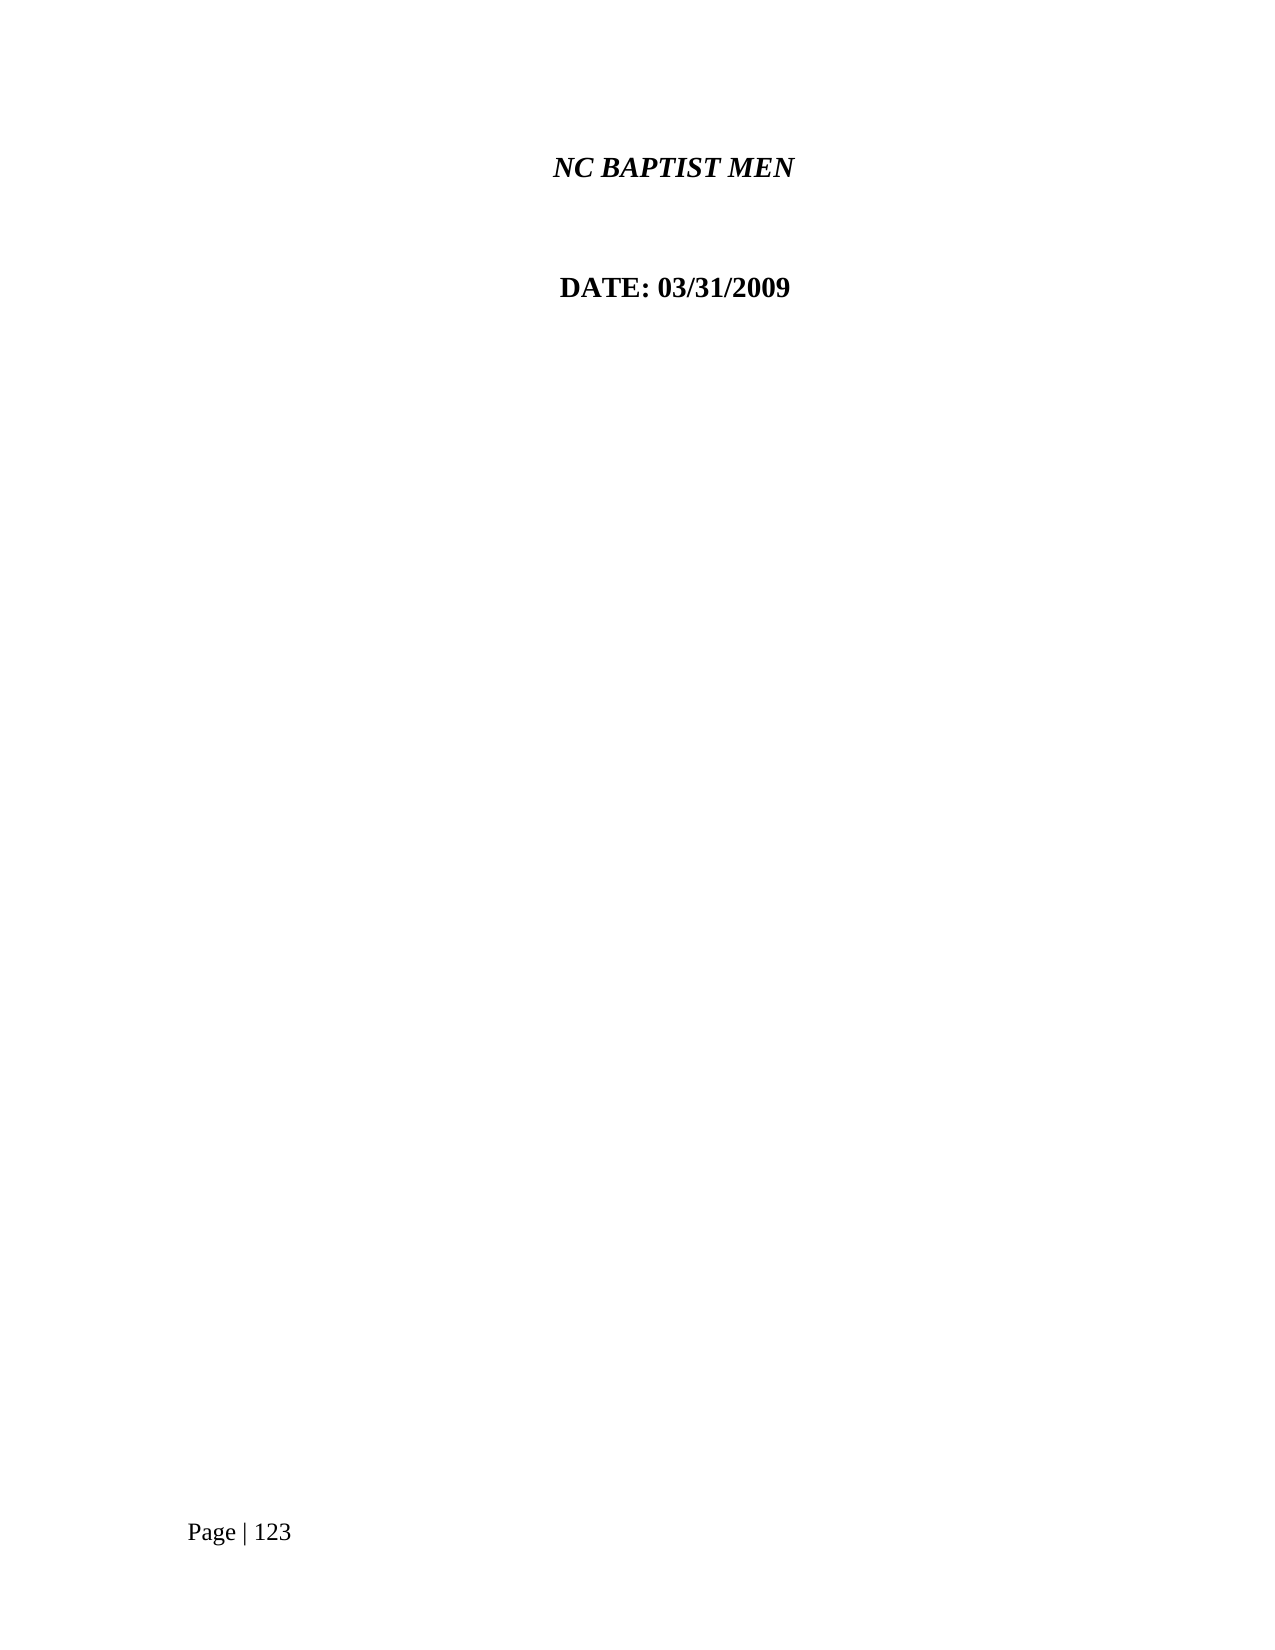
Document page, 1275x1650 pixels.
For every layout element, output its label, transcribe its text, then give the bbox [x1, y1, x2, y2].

text NC BAPTIST MEN [187, 150, 1162, 183]
text DATE: 03/31/2009 [187, 270, 1162, 303]
